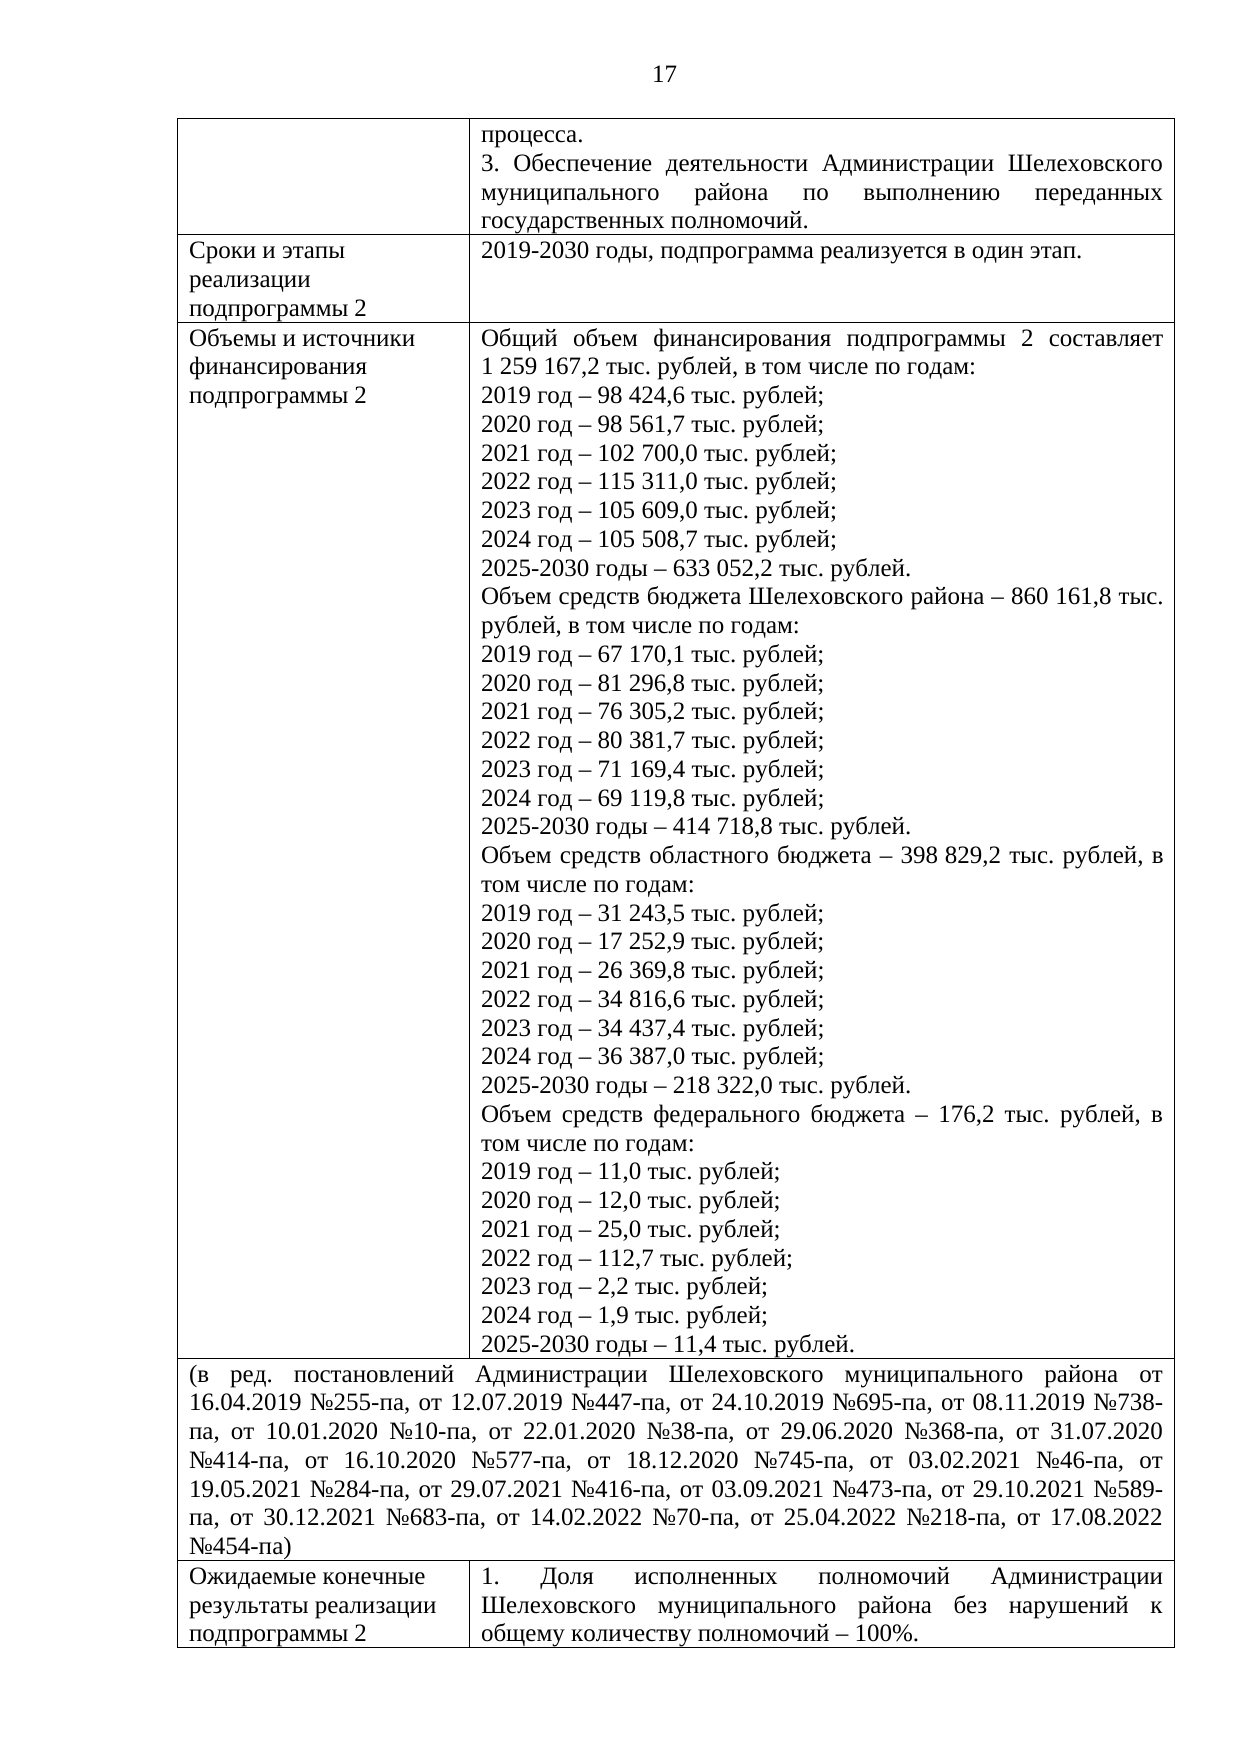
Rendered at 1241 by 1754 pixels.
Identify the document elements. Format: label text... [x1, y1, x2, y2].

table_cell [470, 119, 1174, 234]
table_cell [470, 1561, 1174, 1647]
table_cell (в ред. постановлений Администрации Шелеховского муниципального района от 16.04.2019 №255-па, от 12.07.2019 №447-па, от 24.10.2019 №695-па, от 08.11.2019 №738-па, от 10.01.2020 №10-па, от 22.01.2020 №38-па, от 29.06.2020 №368-па, от 31.07.2020 №414-па, от 16.10.2020 №577-па, от 18.12.2020 №745-па, от 03.02.2021 №46-па, от 19.05.2021 №284-па, от 29.07.2021 №416-па, от 03.09.2021 №473-па, от 29.10.2021 №589-па, от 30.12.2021 №683-па, от 14.02.2022 №70-па, от 25.04.2022 №218-па, от 17.08.2022 №454-па) [178, 1359, 1174, 1560]
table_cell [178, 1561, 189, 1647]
table_cell Общий объем финансирования подпрограммы 2 составляет 1 259 167,2 тыс. рублей, в том числе по годам: 2019 год – 98 424,6 тыс. рублей; 2020 год – 98 561,7 тыс. рублей; 2021 год – 102 700,0 тыс. рублей; 2022 год – 115 311,0 тыс. рублей; 2023 год – 105 609,0 тыс. рублей; 2024 год – 105 508,7 тыс. рублей; 2025-2030 годы – 633 052,2 тыс. рублей. Объем средств бюджета Шелеховского района – 860 161,8 тыс. рублей, в том числе по годам: 2019 год – 67 170,1 тыс. рублей; 2020 год – 81 296,8 тыс. рублей; 2021 год – 76 305,2 тыс. рублей; 2022 год – 80 381,7 тыс. рублей; 2023 год – 71 169,4 тыс. рублей; 2024 год – 69 119,8 тыс. рублей; 2025-2030 годы – 414 718,8 тыс. рублей. Объем средств областного бюджета – 398 829,2 тыс. рублей, в том числе по годам: 2019 год – 31 243,5 тыс. рублей; 2020 год – 17 252,9 тыс. рублей; 2021 год – 26 369,8 тыс. рублей; 2022 год – 34 816,6 тыс. рублей; 2023 год – 34 437,4 тыс. рублей; 2024 год – 36 387,0 тыс. рублей; 2025-2030 годы – 218 322,0 тыс. рублей. Объем средств федерального бюджета – 176,2 тыс. рублей, в том числе по годам: 2019 год – 11,0 тыс. рублей; 2020 год – 12,0 тыс. рублей; 2021 год – 25,0 тыс. рублей; 2022 год – 112,7 тыс. рублей; 2023 год – 2,2 тыс. рублей; 2024 год – 1,9 тыс. рублей; 2025-2030 годы – 11,4 тыс. рублей. [470, 323, 1174, 1358]
table_cell Объемы и источники финансирования подпрограммы 2 [178, 323, 469, 1358]
table_cell 2019-2030 годы, подпрограмма реализуется в один этап. [470, 235, 1174, 322]
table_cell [178, 119, 469, 234]
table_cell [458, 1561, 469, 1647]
